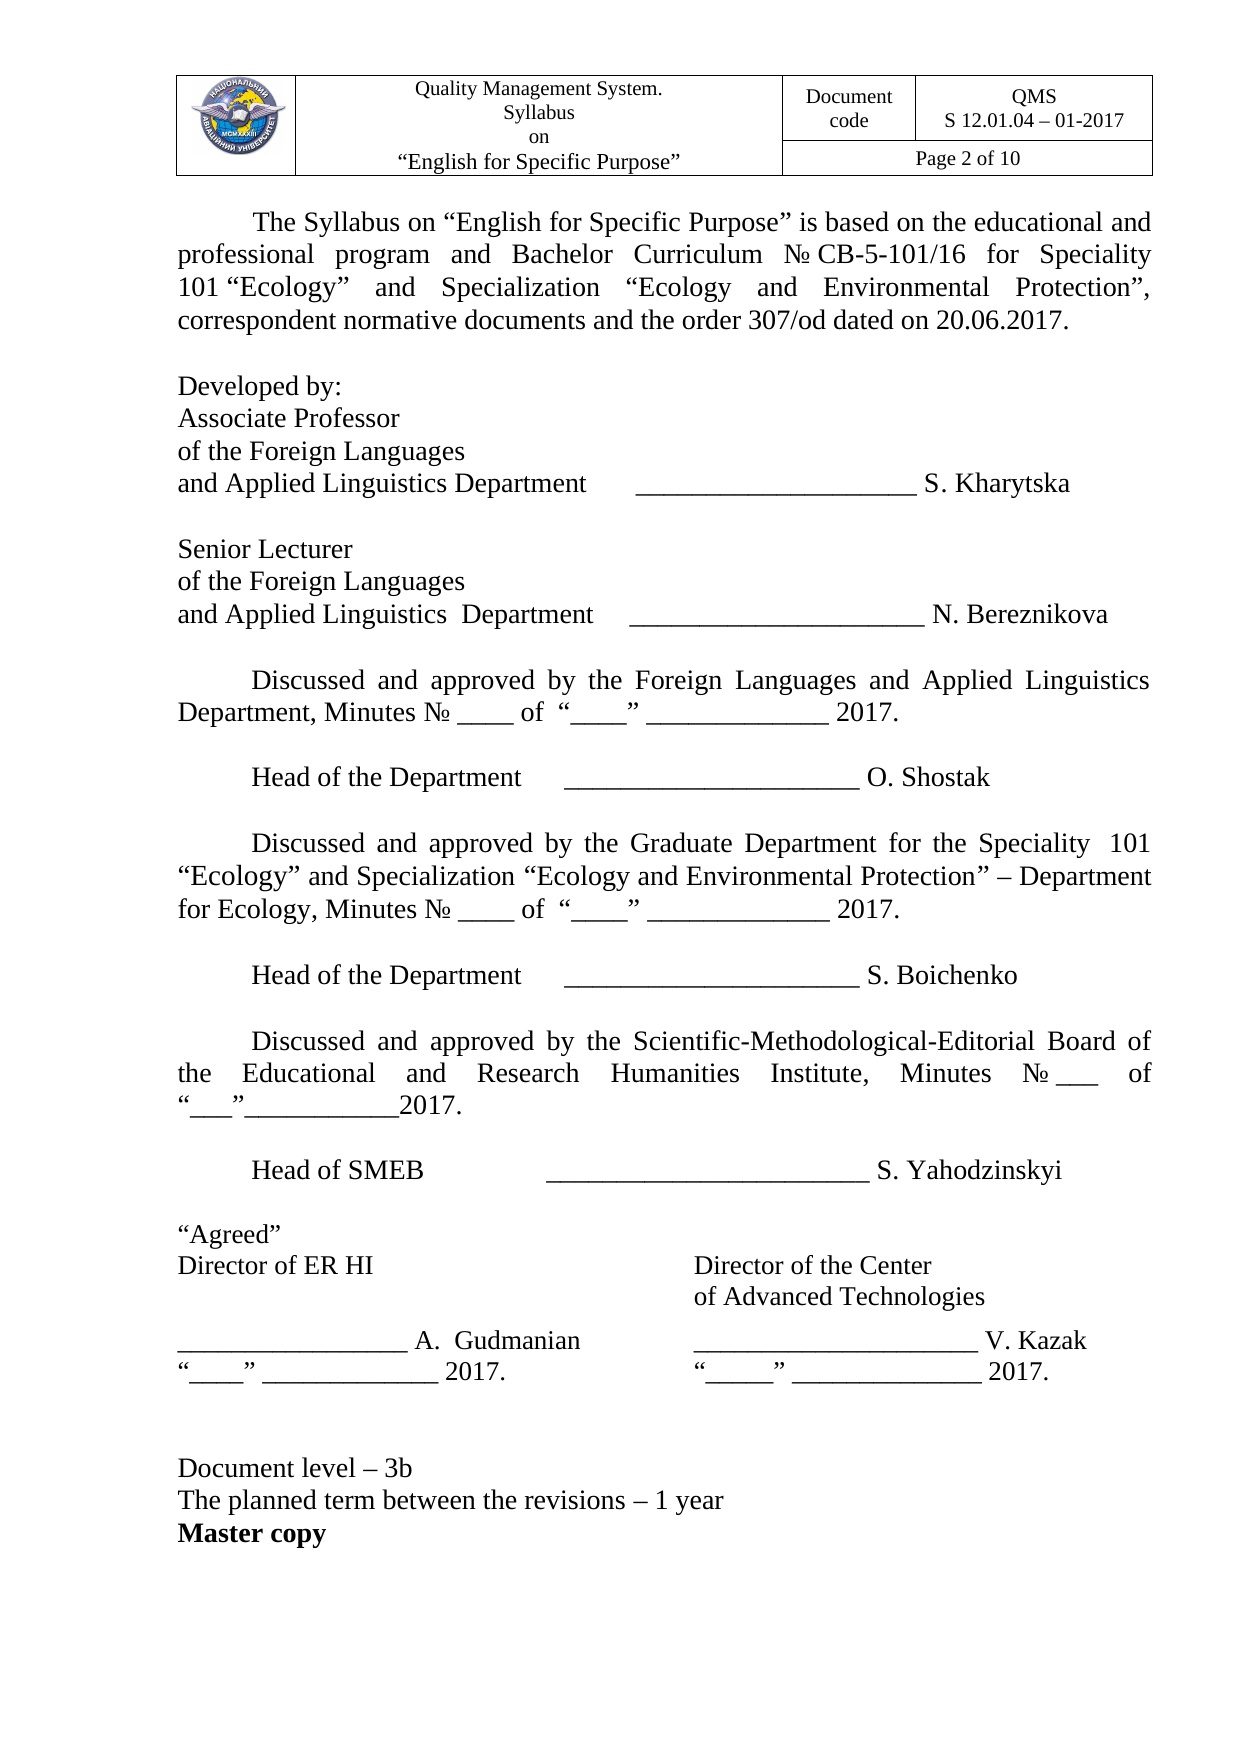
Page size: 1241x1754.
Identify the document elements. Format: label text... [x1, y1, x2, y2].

text of Advanced Technologies [177, 1280, 1152, 1311]
text The Syllabus on “English for Specific Purpose” is based on the educational and professional program and Bachelor Curriculum № CB-5-101/16 for Speciality 101 “Ecology” and Specialization “Ecology and Environmental Protection”, correspondent normative documents and the order 307/od dated on 20.06.2017. [177, 204, 1152, 335]
text Discussed and approved by the Scientific-Methodological-Editorial Board of the Educational and Research Humanities Institute, Minutes № ___ of “___”___________2017. [177, 1024, 1152, 1121]
text Head of the Department _____________________ S. Boichenko [177, 958, 1152, 990]
text Master copy [177, 1516, 1152, 1548]
text Associate Professor [177, 401, 1152, 434]
text Discussed and approved by the Graduate Department for the Speciality 101 “Ecology” and Specialization “Ecology and Environmental Protection” – Department for Ecology, Minutes № ____ of “____” _____________ 2017. [177, 826, 1152, 924]
text and Applied Linguistics Department ____________________ S. Kharytska [177, 466, 1152, 498]
picture [191, 76, 286, 155]
text The planned term between the revisions – 1 year [177, 1483, 1152, 1516]
text of the Foreign Languages [177, 564, 1152, 597]
text Developed by: [177, 369, 1152, 401]
text Discussed and approved by the Foreign Languages and Applied Linguistics Department, Minutes № ____ of “____” _____________ 2017. [177, 663, 1152, 727]
text “____” _____________ 2017. “_____” ______________ 2017. [177, 1355, 1152, 1386]
text Senior Lecturer [177, 532, 1152, 564]
text “Agreed” [177, 1218, 1152, 1249]
text and Applied Linguistics Department _____________________ N. Bereznikova [177, 597, 1152, 629]
text _________________ A. Gudmanian _____________________ V. Kazak [177, 1324, 1152, 1355]
text Director of ER HI Director of the Center [177, 1249, 1152, 1280]
text Document level – 3b [177, 1451, 1152, 1483]
text of the Foreign Languages [177, 434, 1152, 466]
text Head of the Department _____________________ О. Shostak [177, 760, 1152, 792]
text Head of SMEB _______________________ S. Yahodzinskyi [177, 1153, 1152, 1186]
